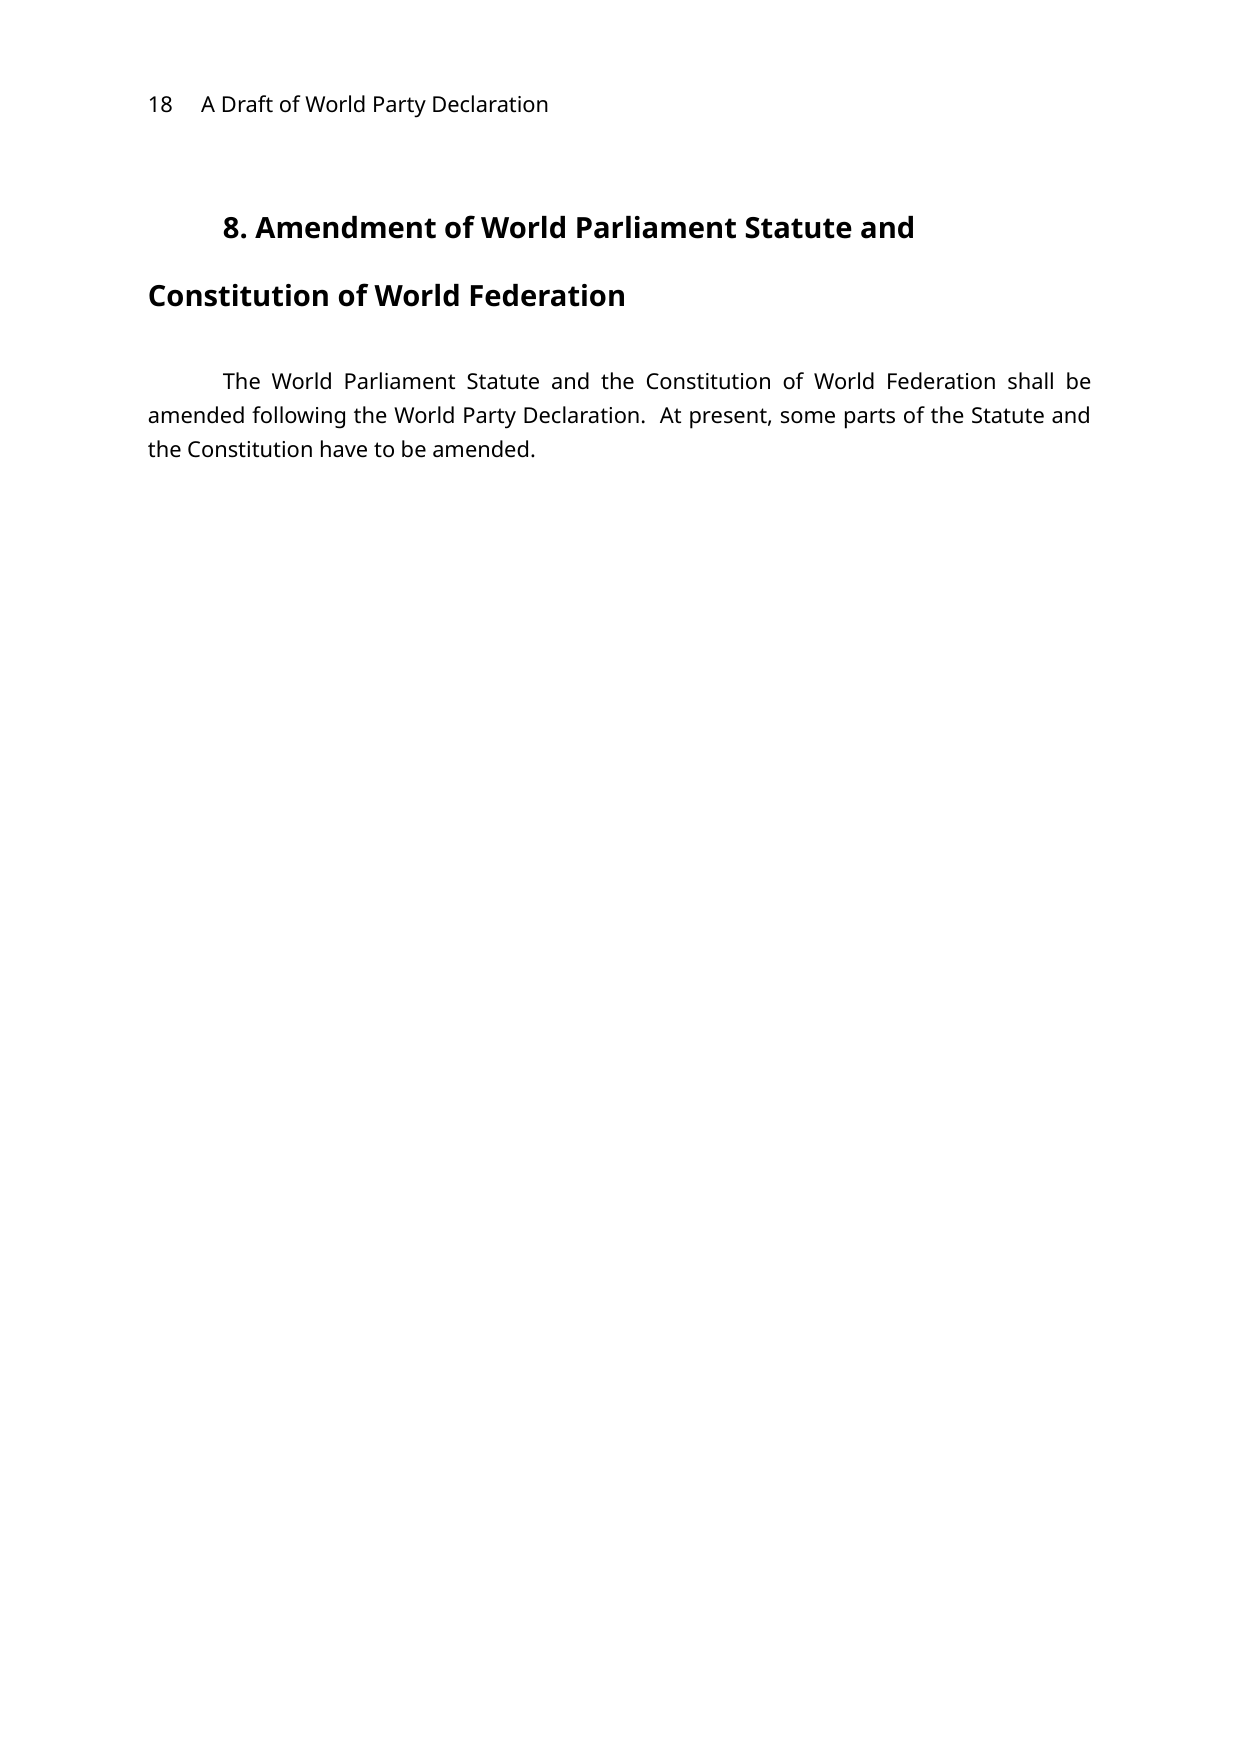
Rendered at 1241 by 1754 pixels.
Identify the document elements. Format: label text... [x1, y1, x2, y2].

text The World Parliament Statute and the Constitution of World Federation shall be amended following the World Party Declaration. At present, some parts of the Statute and the Constitution have to be amended. [148, 364, 1092, 466]
subtitle 8. Amendment of World Parliament Statute and Constitution of World Federation [148, 193, 1092, 330]
